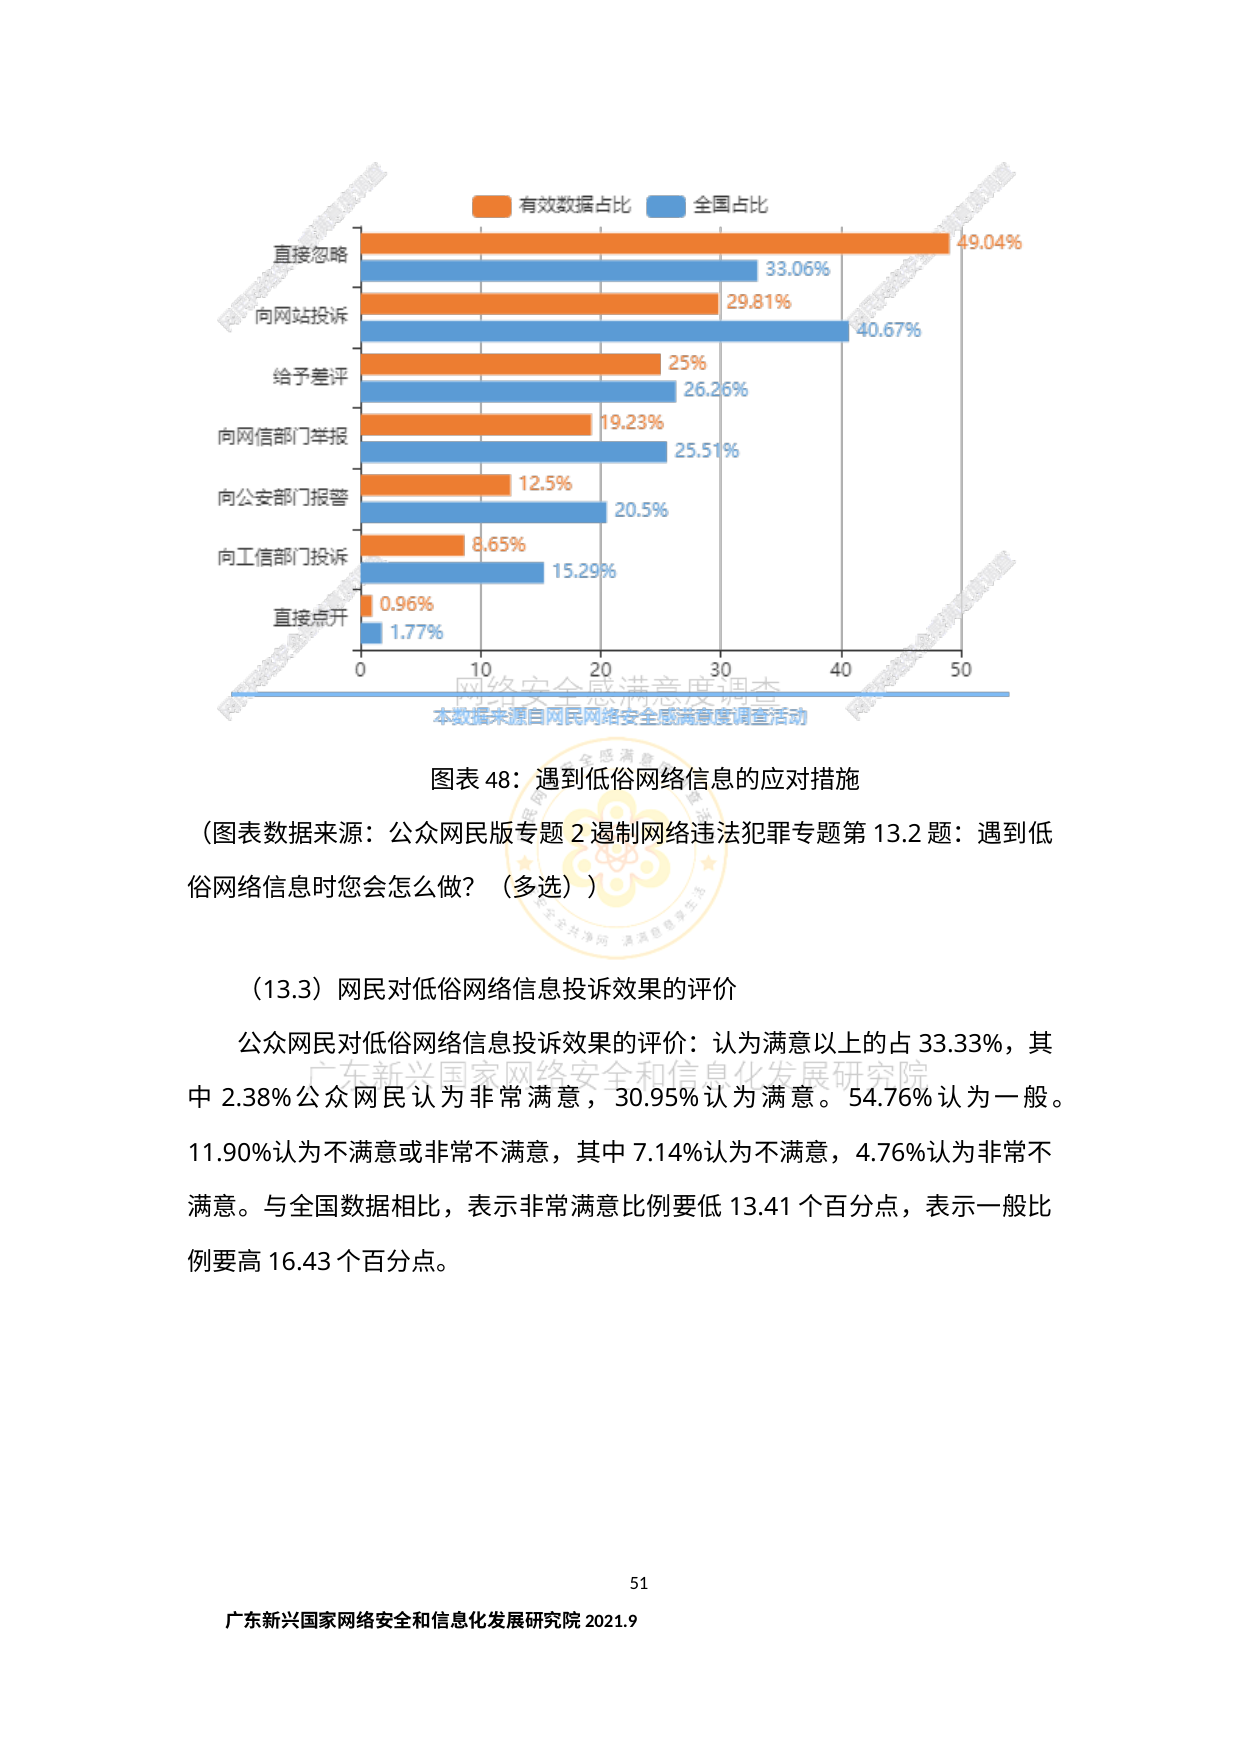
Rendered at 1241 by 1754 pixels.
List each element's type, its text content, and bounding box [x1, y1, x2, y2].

picture [202, 150, 1039, 744]
text 图表48：遇到低俗网络信息的应对措施 [187, 759, 1053, 795]
text （13.3）网民对低俗网络信息投诉效果的评价 [187, 969, 1053, 1005]
text 公众网民对低俗网络信息投诉效果的评价：认为满意以上的占33.33%，其中2.38%公众网民认为非常满意，30.95%认为满意。54.76%认为一般。11.90%认为不满意或非常不满意，其中7.14%认为不满意，4.76%认为非常不满意。与全国数据相比，表示非常满意比例要低13.41个百分点，表示一般比例要高16.43个百分点。 [187, 1023, 1053, 1277]
text （图表数据来源：公众网民版专题2遏制网络违法犯罪专题第13.2题：遇到低俗网络信息时您会怎么做？（多选）） [187, 813, 1053, 904]
